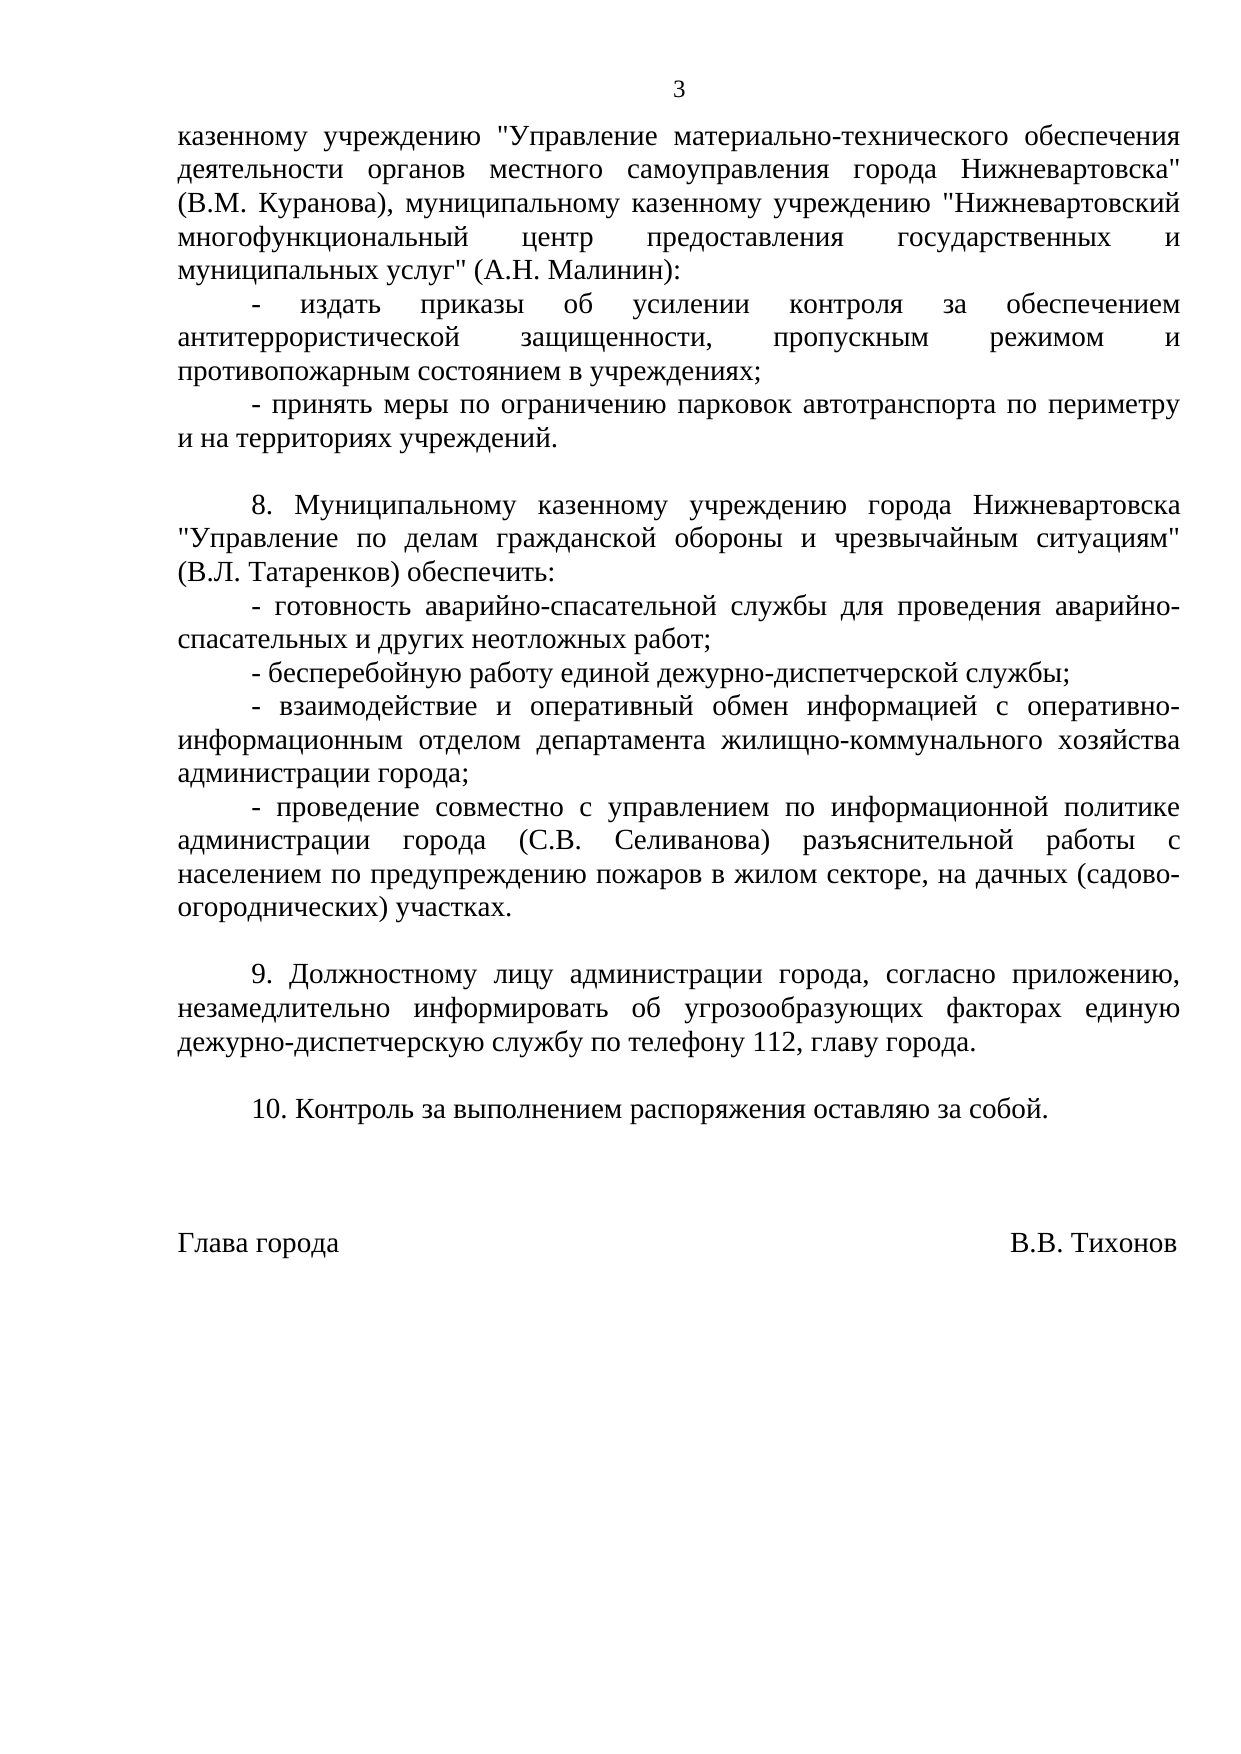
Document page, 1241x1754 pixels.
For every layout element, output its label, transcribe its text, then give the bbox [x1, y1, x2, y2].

text 8. Муниципальному казенному учреждению города Нижневартовска "Управление по делам гражданской обороны и чрезвычайным ситуациям" (В.Л. Татаренков) обеспечить: [177, 487, 1181, 588]
text - взаимодействие и оперативный обмен информацией с оперативно-информационным отделом департамента жилищно-коммунального хозяйства администрации города; [177, 688, 1181, 789]
text - издать приказы об усилении контроля за обеспечением антитеррористической защищенности, пропускным режимом и противопожарным состоянием в учреждениях; [177, 286, 1181, 386]
text 9. Должностному лицу администрации города, согласно приложению, незамедлительно информировать об угрозообразующих факторах единую дежурно-диспетчерскую службу по телефону 112, главу города. [177, 957, 1181, 1057]
text - проведение совместно с управлением по информационной политике администрации города (С.В. Селиванова) разъяснительной работы с населением по предупреждению пожаров в жилом секторе, на дачных (садово-огороднических) участках. [177, 789, 1181, 923]
text - бесперебойную работу единой дежурно-диспетчерской службы; [177, 655, 1181, 688]
text - принять меры по ограничению парковок автотранспорта по периметру и на территориях учреждений. [177, 386, 1181, 453]
text 10. Контроль за выполнением распоряжения оставляю за собой. [177, 1091, 1181, 1124]
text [177, 118, 1181, 286]
text Глава города В.В. Тихонов [177, 1225, 1181, 1258]
text - готовность аварийно-спасательной службы для проведения аварийно-спасательных и других неотложных работ; [177, 588, 1181, 655]
